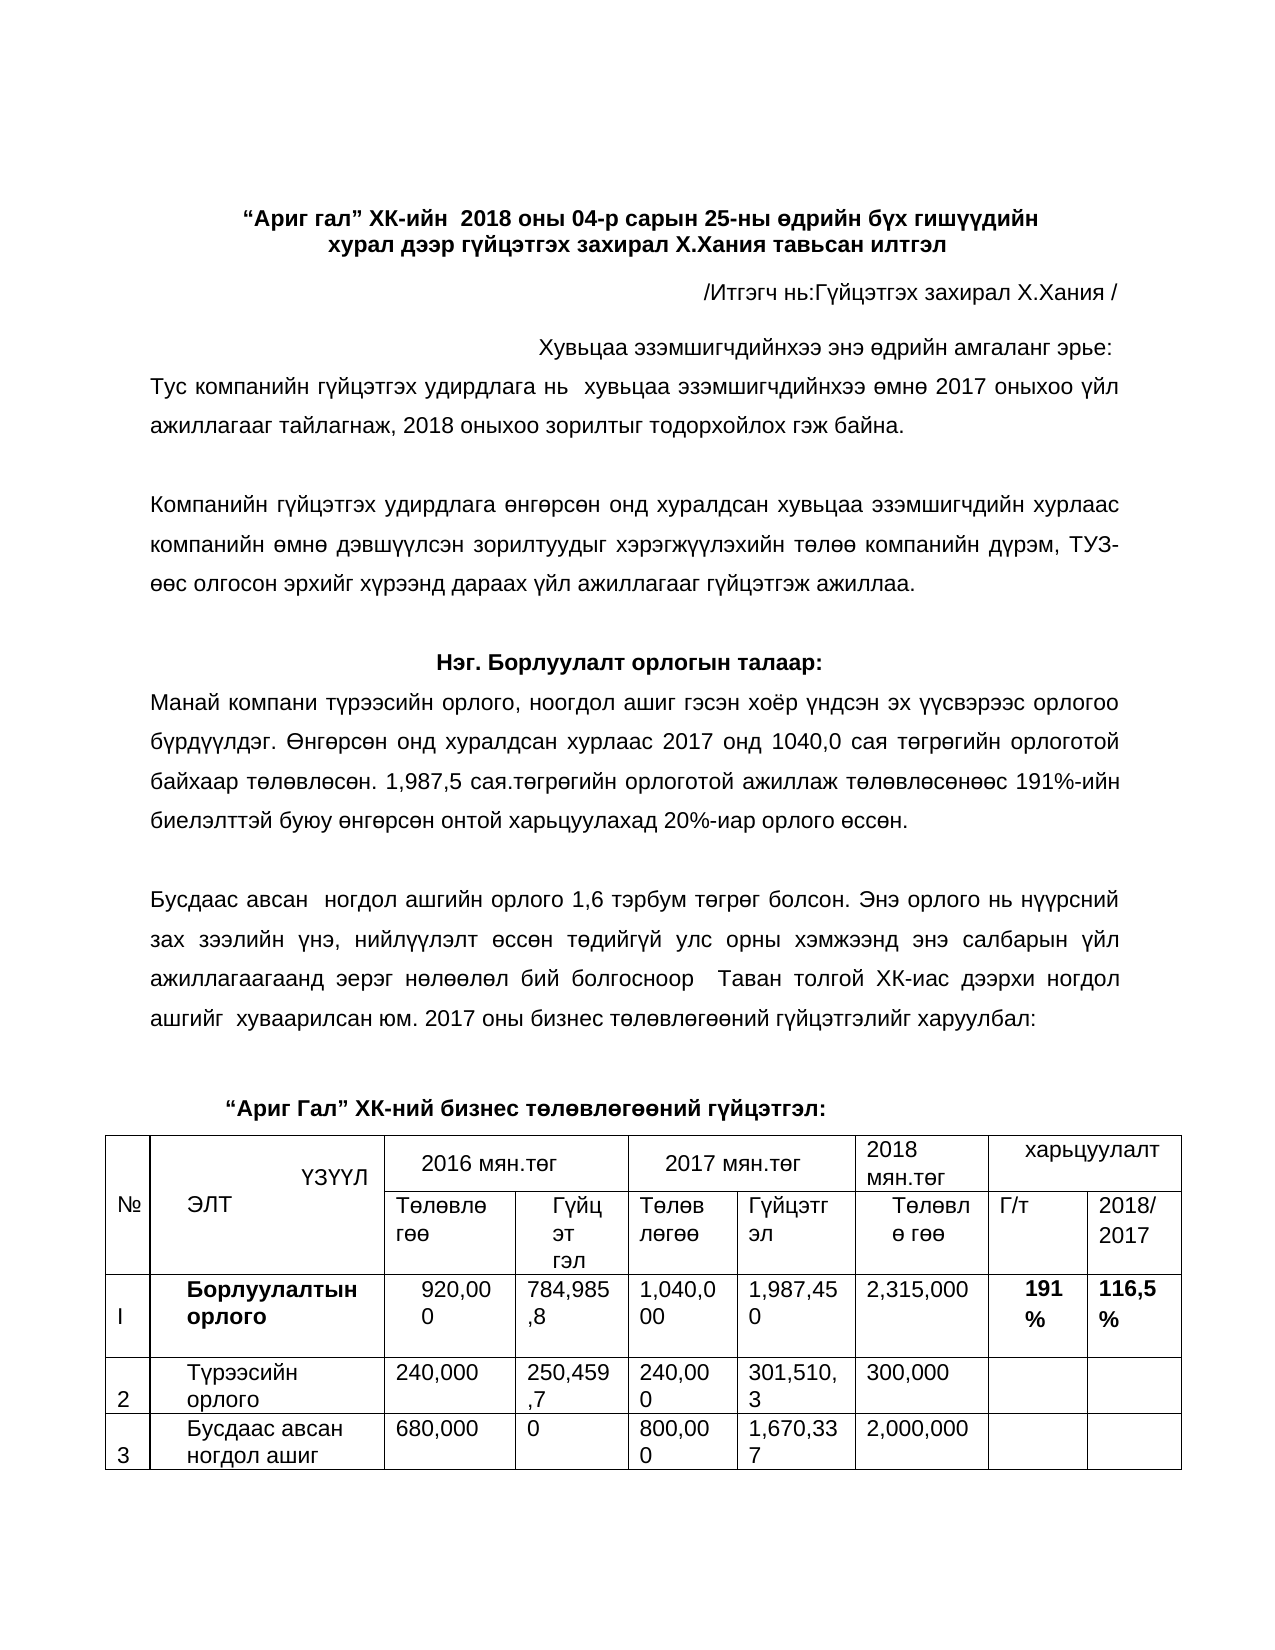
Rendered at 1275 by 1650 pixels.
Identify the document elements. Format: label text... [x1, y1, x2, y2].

table_cell Бусдаас авсан ногдол ашиг [151, 1414, 384, 1469]
table_header 2017 мян.төг [629, 1136, 855, 1191]
table_cell Төлөв лөгөө [629, 1192, 737, 1274]
table_cell 300,000 [856, 1358, 988, 1413]
table_cell Борлуулалтын орлого [151, 1275, 384, 1357]
table_cell 116,5% [1088, 1275, 1181, 1357]
table_header ҮЗҮҮЛЭЛТ [151, 1136, 384, 1274]
table_header № [106, 1136, 149, 1274]
text Компанийн гүйцэтгэх удирдлага өнгөрсөн онд хуралдсан хувьцаа эзэмшигчдийн хурлаас компанийн өмнө дэвшүүлсэн зорилтуудыг хэрэгжүүлэхийн төлөө компанийн дүрэм, ТУЗ-өөс олгосон эрхийг хүрээнд дараах үйл ажиллагааг гүйцэтгэж ажиллаа. [150, 491, 1120, 597]
table_cell 1,670,337 [738, 1414, 855, 1469]
table_cell 1,040,000 [629, 1275, 737, 1357]
table_cell [1088, 1358, 1181, 1413]
table_cell 250,459,7 [516, 1358, 628, 1413]
table_cell I [106, 1275, 149, 1357]
table_header 2016 мян.төг [385, 1136, 628, 1191]
table_header 2018 мян.төг [856, 1136, 988, 1191]
table_cell Төлөвлө гөө [856, 1192, 988, 1274]
text “Ариг Гал” ХК-ний бизнес төлөвлөгөөний гүйцэтгэл: [225, 1095, 1120, 1122]
table_cell Түрээсийн орлого [151, 1358, 384, 1413]
table_cell 2,315,000 [856, 1275, 988, 1357]
table_cell [989, 1358, 1087, 1413]
table_cell Гүйцэт гэл [516, 1192, 628, 1274]
text Манай компани түрээсийн орлого, ноогдол ашиг гэсэн хоёр үндсэн эх үүсвэрээс орлогоо бүрдүүлдэг. Өнгөрсөн онд хуралдсан хурлаас 2017 онд 1040,0 сая төгрөгийн орлоготой байхаар төлөвлөсөн. 1,987,5 сая.төгрөгийн орлоготой ажиллаж төлөвлөсөнөөс 191%-ийн биелэлттэй буюу өнгөрсөн онтой харьцуулахад 20%-иар орлого өссөн. [150, 689, 1120, 834]
table_cell 2018/ 2017 [1088, 1192, 1181, 1274]
table_cell 800,000 [629, 1414, 737, 1469]
table_cell [989, 1414, 1087, 1469]
table_cell 2 [106, 1358, 149, 1413]
table_cell 240,000 [385, 1358, 515, 1413]
table_cell 680,000 [385, 1414, 515, 1469]
table_cell 0 [516, 1414, 628, 1469]
text Бусдаас авсан ногдол ашгийн орлого 1,6 тэрбум төгрөг болсон. Энэ орлого нь нүүрсний зах зээлийн үнэ, нийлүүлэлт өссөн төдийгүй улс орны хэмжээнд энэ салбарын үйл ажиллагаагаанд эерэг нөлөөлөл бий болгосноор Таван толгой ХК-иас дээрхи ногдол ашгийг хуваарилсан юм. 2017 оны бизнес төлөвлөгөөний гүйцэтгэлийг харуулбал: [150, 886, 1120, 1031]
table_cell 1,987,450 [738, 1275, 855, 1357]
table_cell 240,000 [629, 1358, 737, 1413]
table_cell Төлөвлө гөө [385, 1192, 515, 1274]
table_cell Гүйцэтгэл [738, 1192, 855, 1274]
text Хувьцаа эзэмшигчдийнхээ энэ өдрийн амгаланг эрье: [175, 333, 1120, 360]
table_cell 3 [106, 1414, 149, 1469]
text /Итгэгч нь:Гүйцэтгэх захирал Х.Хания / [150, 278, 1120, 306]
table_cell 2,000,000 [856, 1414, 988, 1469]
table_cell Г/т [989, 1192, 1087, 1274]
text “Ариг гал” ХК-ийн 2018 оны 04-р сарын 25-ны өдрийн бүх гишүүдийн хурал дээр гүйцэтгэх захирал Х.Хания тавьсан илтгэл [150, 205, 1125, 258]
table_cell [1088, 1414, 1181, 1469]
table_cell 920,000 [385, 1275, 515, 1357]
table_cell 191% [989, 1275, 1087, 1357]
table_cell 301,510,3 [738, 1358, 855, 1413]
text Тус компанийн гүйцэтгэх удирдлага нь хувьцаа эзэмшигчдийнхээ өмнө 2017 оныхоо үйл ажиллагааг тайлагнаж, 2018 оныхоо зорилтыг тодорхойлох гэж байна. [150, 373, 1120, 439]
table_header харьцуулалт [989, 1136, 1181, 1191]
table_cell 784,985,8 [516, 1275, 628, 1357]
text Нэг. Борлуулалт орлогын талаар: [175, 649, 1120, 676]
